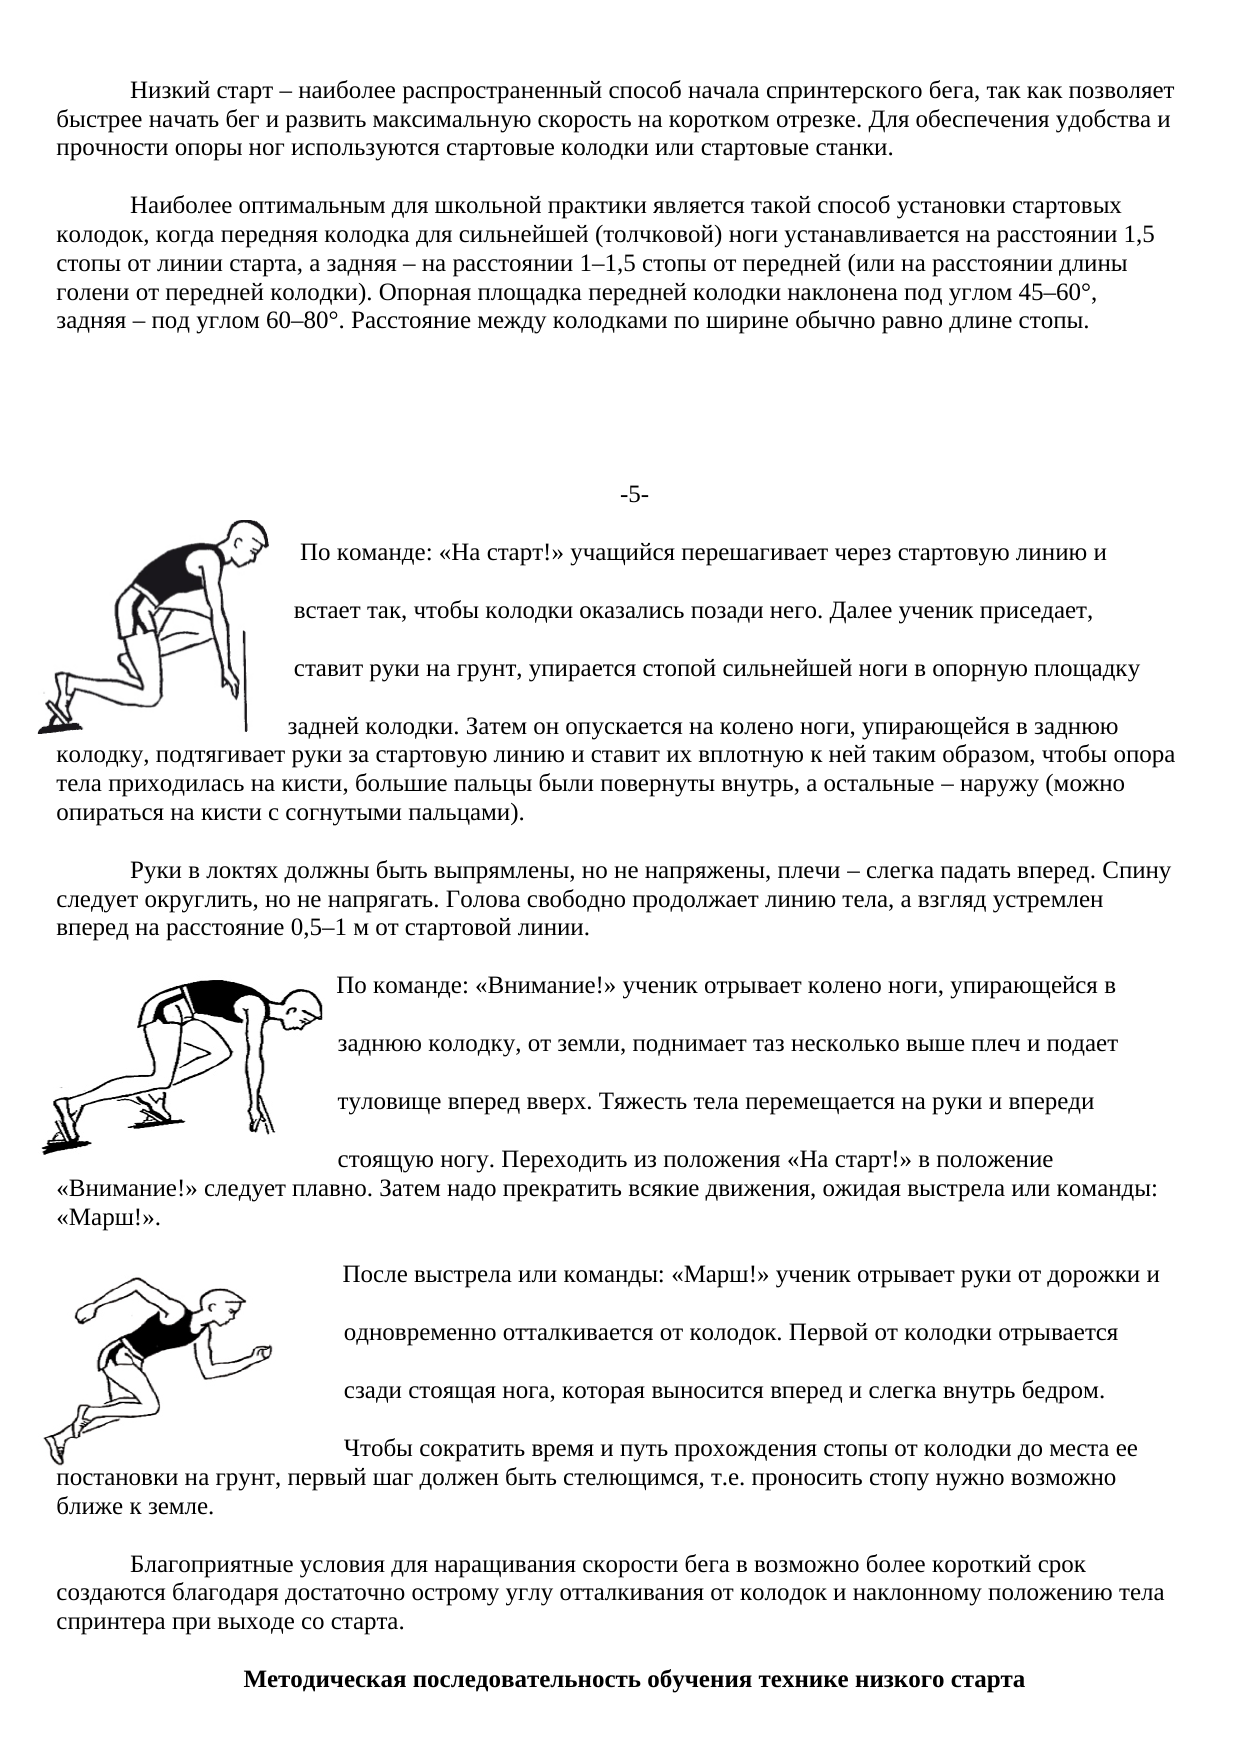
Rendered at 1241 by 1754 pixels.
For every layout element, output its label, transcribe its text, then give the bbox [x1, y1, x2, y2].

text одновременно отталкивается от колодок. Первой от колодки отрывается [56, 1375, 1181, 1404]
text Чтобы сократить время и путь прохождения стопы от колодки до места ее постановки на грунт, первый шаг должен быть стелющимся, т.е. проносить стопу нужно возможно ближе к земле. [56, 1491, 1181, 1577]
text Низкий старт – наиболее распространенный способ начала спринтерского бега, так как позволяет быстрее начать бег и развить максимальную скорость на коротком отрезке. Для обеспечения удобства и прочности опоры ног используются стартовые колодки или стартовые станки. [56, 133, 1181, 219]
text ставит руки на грунт, упирается стопой сильнейшей ноги в опорную площадку [56, 711, 1181, 739]
picture [37, 1332, 283, 1525]
text заднюю колодку, от земли, поднимает таз несколько выше плеч и подает [56, 1086, 1181, 1115]
text задней колодки. Затем он опускается на колено ноги, упирающейся в заднюю колодку, подтягивает руки за стартовую линию и ставит их вплотную к ней таким образом, чтобы опора тела приходилась на кисти, большие пальцы были повернуты внутрь, а остальные – наружу (можно опираться на кисти с согнутыми пальцами). [56, 769, 1181, 884]
text стоящую ногу. Переходить из положения «На старт!» в положение «Внимание!» следует плавно. Затем надо прекратить всякие движения, ожидая выстрела или команды: «Марш!». [56, 1202, 1181, 1288]
text Руки в локтях должны быть выпрямлены, но не напряжены, плечи – слегка падать вперед. Спину следует округлить, но не напрягать. Голова свободно продолжает линию тела, а взгляд устремлен вперед на расстояние 0,5–1 м от стартовой линии. [56, 913, 1181, 999]
picture [37, 577, 269, 792]
text сзади стоящая нога, которая выносится вперед и слегка внутрь бедром. [56, 1433, 1181, 1462]
text Наиболее оптимальным для школьной практики является такой способ установки стартовых колодок, когда передняя колодка для сильнейшей (толчковой) ноги устанавливается на расстоянии 1,5 стопы от линии старта, а задняя – на расстоянии 1–1,5 стопы от передней (или на расстоянии длины голени от передней колодки). Опорная площадка передней колодки наклонена под углом 45–60°, задняя – под углом 60–80°. Расстояние между колодками по ширине обычно равно длине стопы. [56, 248, 1181, 392]
text По команде: «На старт!» учащийся перешагивает через стартовую линию и [56, 595, 1181, 624]
text По команде: «Внимание!» ученик отрывает колено ноги, упирающейся в [56, 1028, 1181, 1057]
text туловище вперед вверх. Тяжесть тела перемещается на руки и впереди [56, 1144, 1181, 1173]
text -5- [56, 537, 1181, 566]
text Благоприятные условия для наращивания скорости бега в возможно более короткий срок создаются благодаря достаточно острому углу отталкивания от колодок и наклонному положению тела спринтера при выходе со старта. [56, 1607, 1181, 1693]
text После выстрела или команды: «Марш!» ученик отрывает руки от дорожки и [56, 1317, 1181, 1346]
subtitle Методика обучения технике низкого старта [56, 75, 1181, 104]
text встает так, чтобы колодки оказались позади него. Далее ученик приседает, [56, 653, 1181, 682]
picture [37, 1032, 325, 1217]
